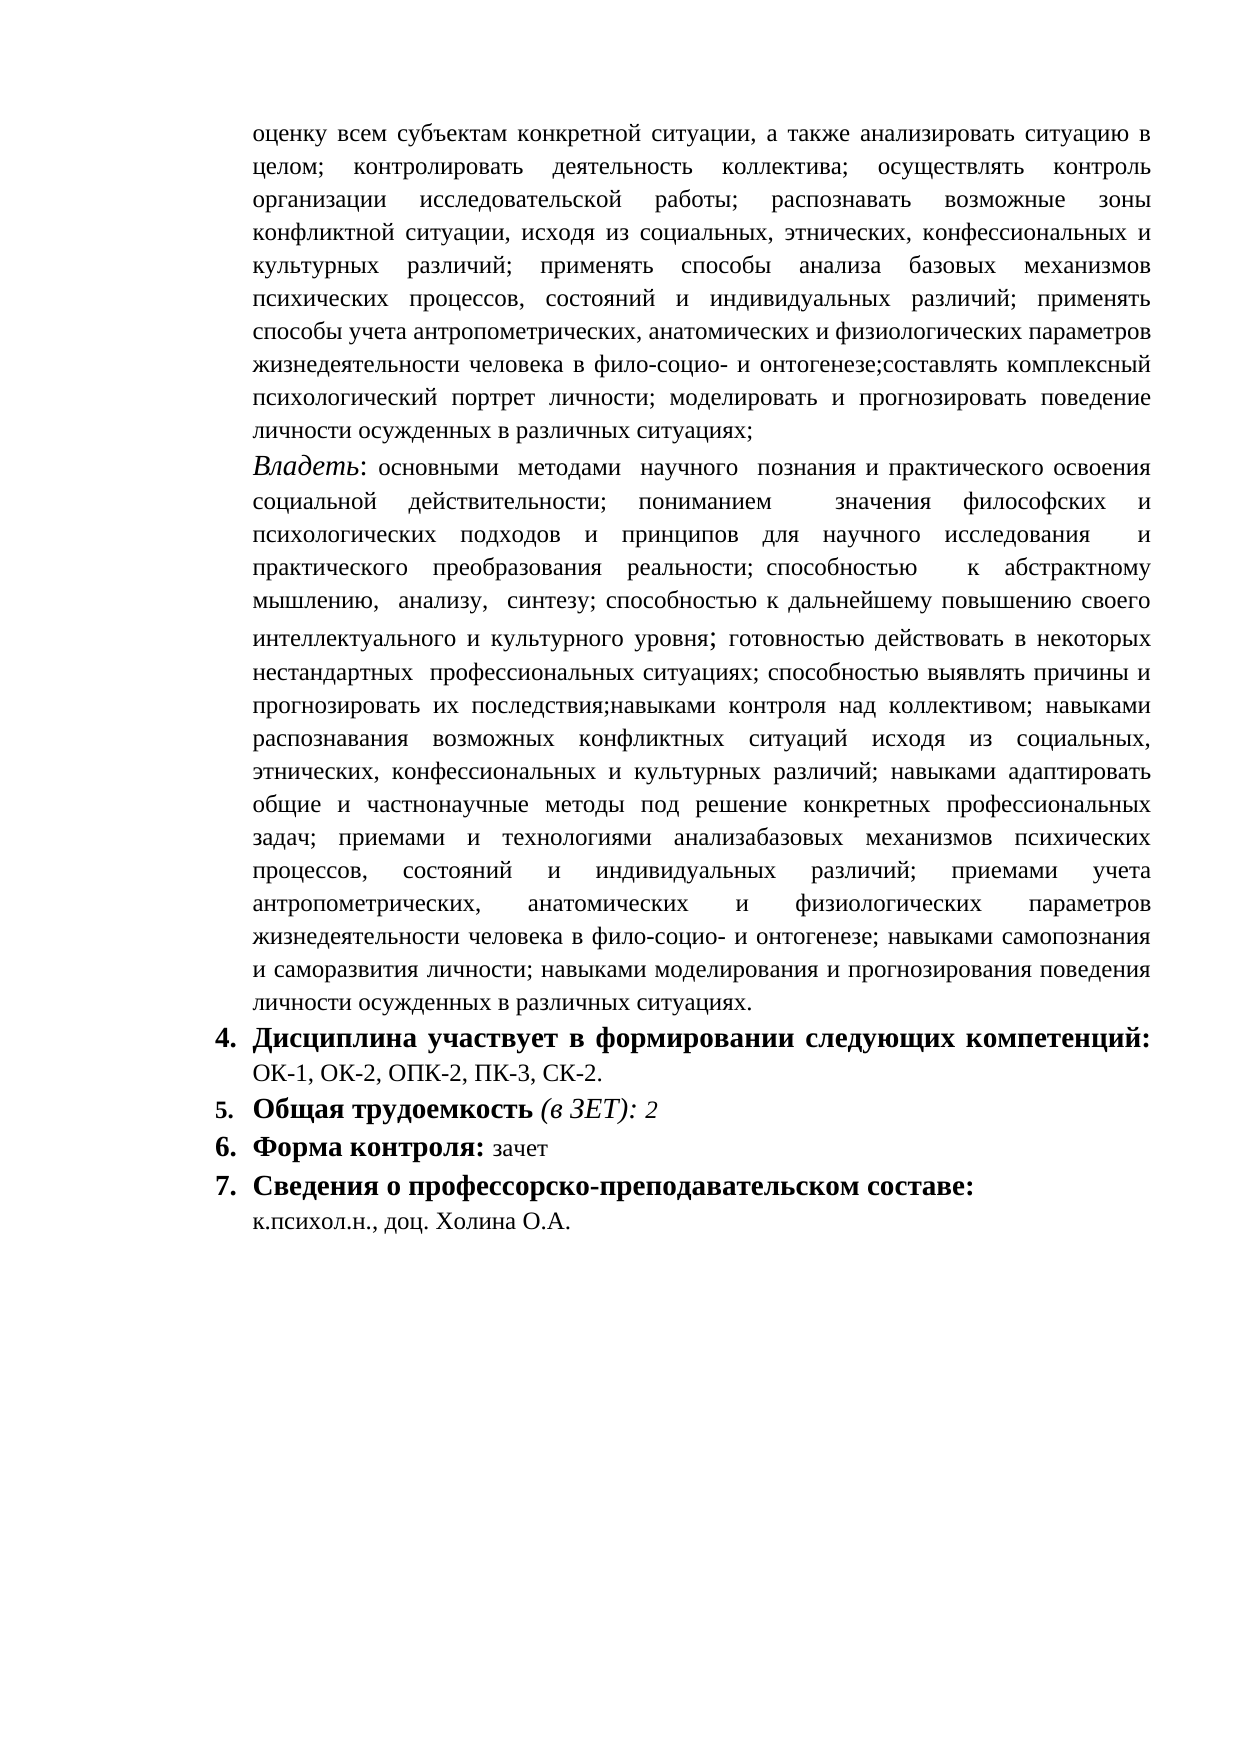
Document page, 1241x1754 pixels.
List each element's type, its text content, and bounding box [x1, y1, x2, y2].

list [252, 118, 1152, 444]
list Общая трудоемкость (в ЗЕТ): 2 [215, 1091, 1152, 1124]
list к.психол.н., доц. Холина О.А. [252, 1206, 1152, 1235]
list Дисциплина участвует в формировании следующих компетенций: ОК-1, ОК-2, ОПК-2, ПК-3, СК-2. [215, 1020, 1152, 1087]
list Сведения о профессорско-преподавательском составе: [215, 1168, 1152, 1201]
list Форма контроля: зачет [215, 1129, 1152, 1163]
list Владеть: основными методами научного познания и практического освоения социальной действительности; пониманием значения философских и психологических подходов и принципов для научного исследования и практического преобразования реальности; способностью к абстрактному мышлению, анализу, синтезу; способностью к дальнейшему повышению своего интеллектуального и культурного уровня; готовностью действовать в некоторых нестандартных профессиональных ситуациях; способностью выявлять причины и прогнозировать их последствия;навыками контроля над коллективом; навыками распознавания возможных конфликтных ситуаций исходя из социальных, этнических, конфессиональных и культурных различий; навыками адаптировать общие и частнонаучные методы под решение конкретных профессиональных задач; приемами и технологиями анализабазовых механизмов психических процессов, состояний и индивидуальных различий; приемами учета антропометрических, анатомических и физиологических параметров жизнедеятельности человека в фило-социо- и онтогенезе; навыками самопознания и саморазвития личности; навыками моделирования и прогнозирования поведения личности осужденных в различных ситуациях. [252, 448, 1152, 1016]
